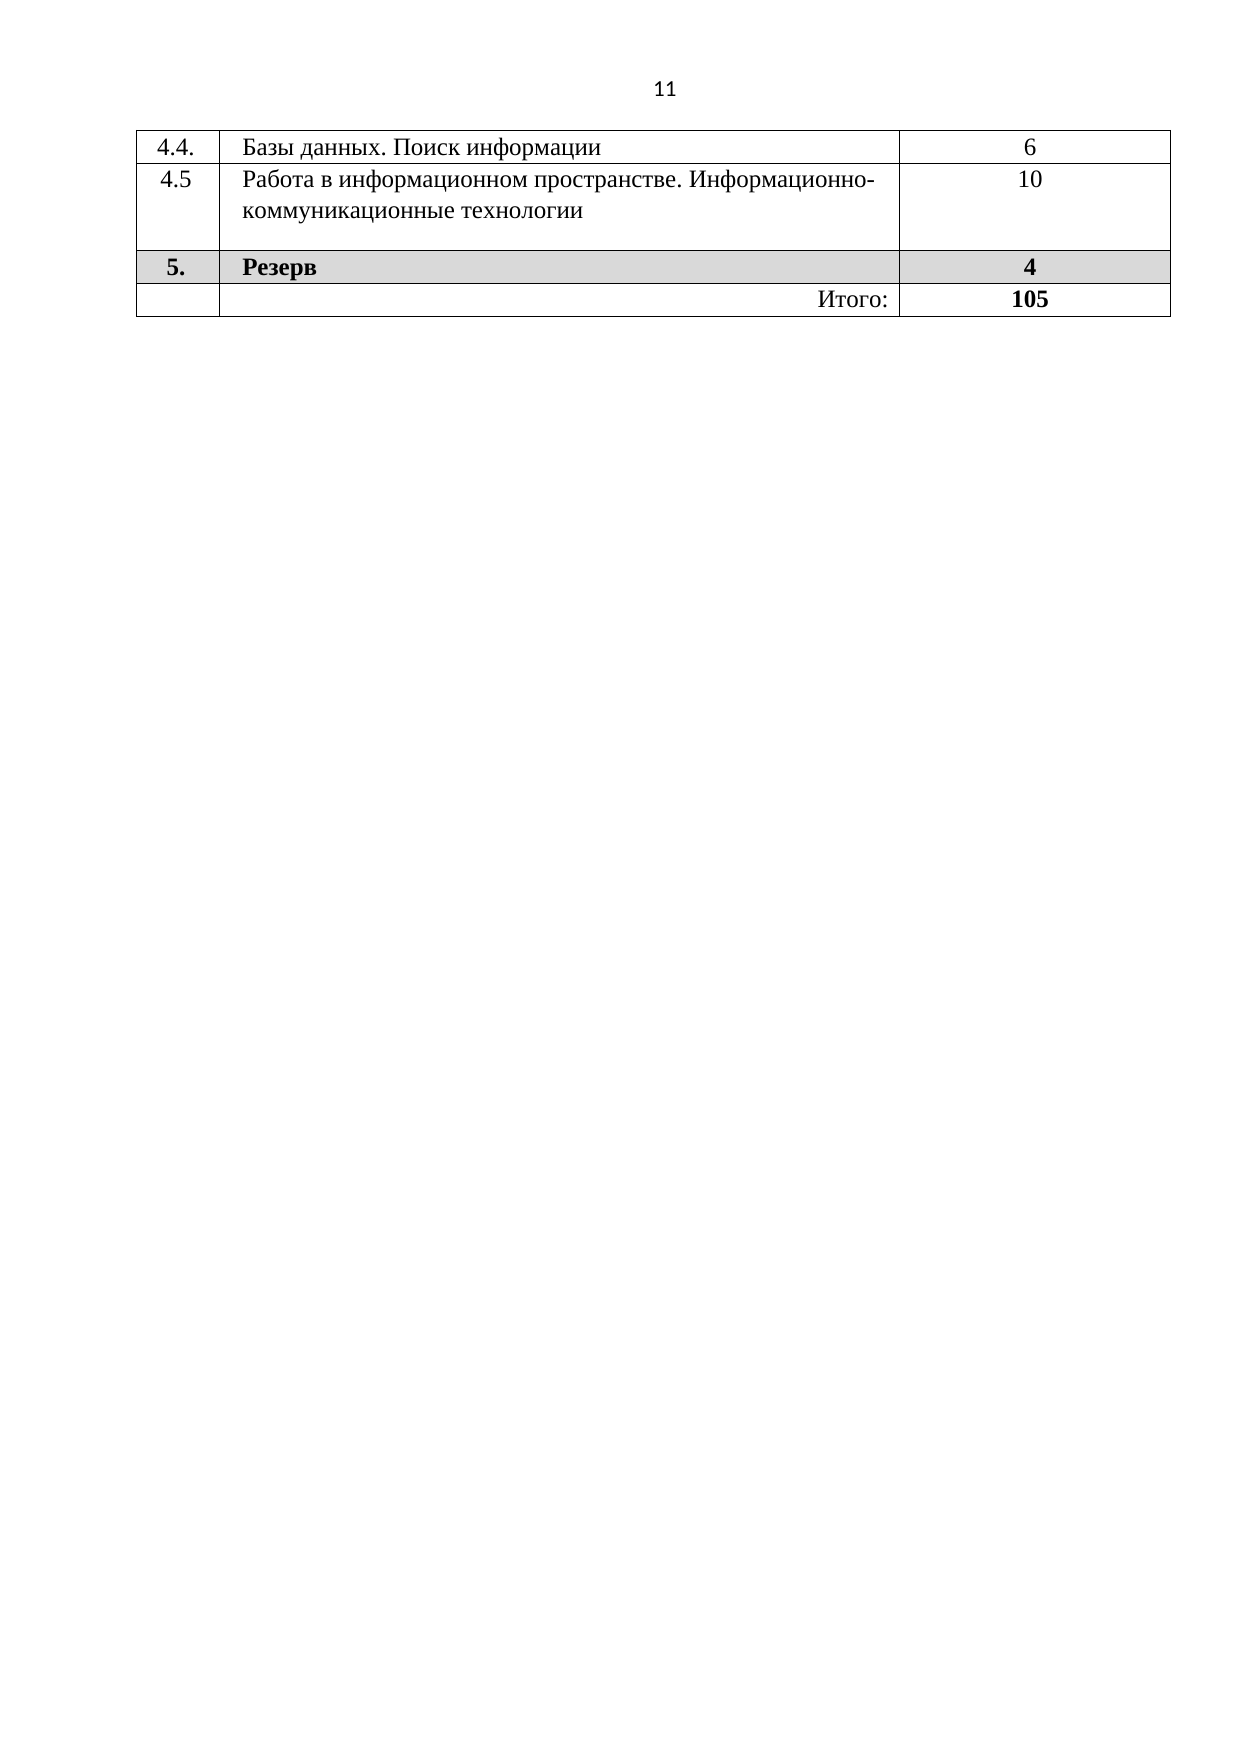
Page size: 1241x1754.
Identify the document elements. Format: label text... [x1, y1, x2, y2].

table_cell 4.4. [137, 131, 219, 162]
table_cell 6 [900, 131, 1170, 162]
table_cell 4 [900, 251, 1170, 283]
table_cell 4.5 [137, 164, 219, 250]
table_cell Базы данных. Поиск информации [220, 131, 899, 162]
table_cell Работа в информационном пространстве. Информационно-коммуникационные технологии [220, 164, 899, 250]
table_cell Резерв [220, 251, 899, 283]
table_cell 10 [900, 164, 1170, 250]
table_cell 5. [137, 251, 219, 283]
table_cell 105 [900, 284, 1170, 316]
table_cell [137, 284, 219, 316]
table_cell Итого: [220, 284, 899, 316]
